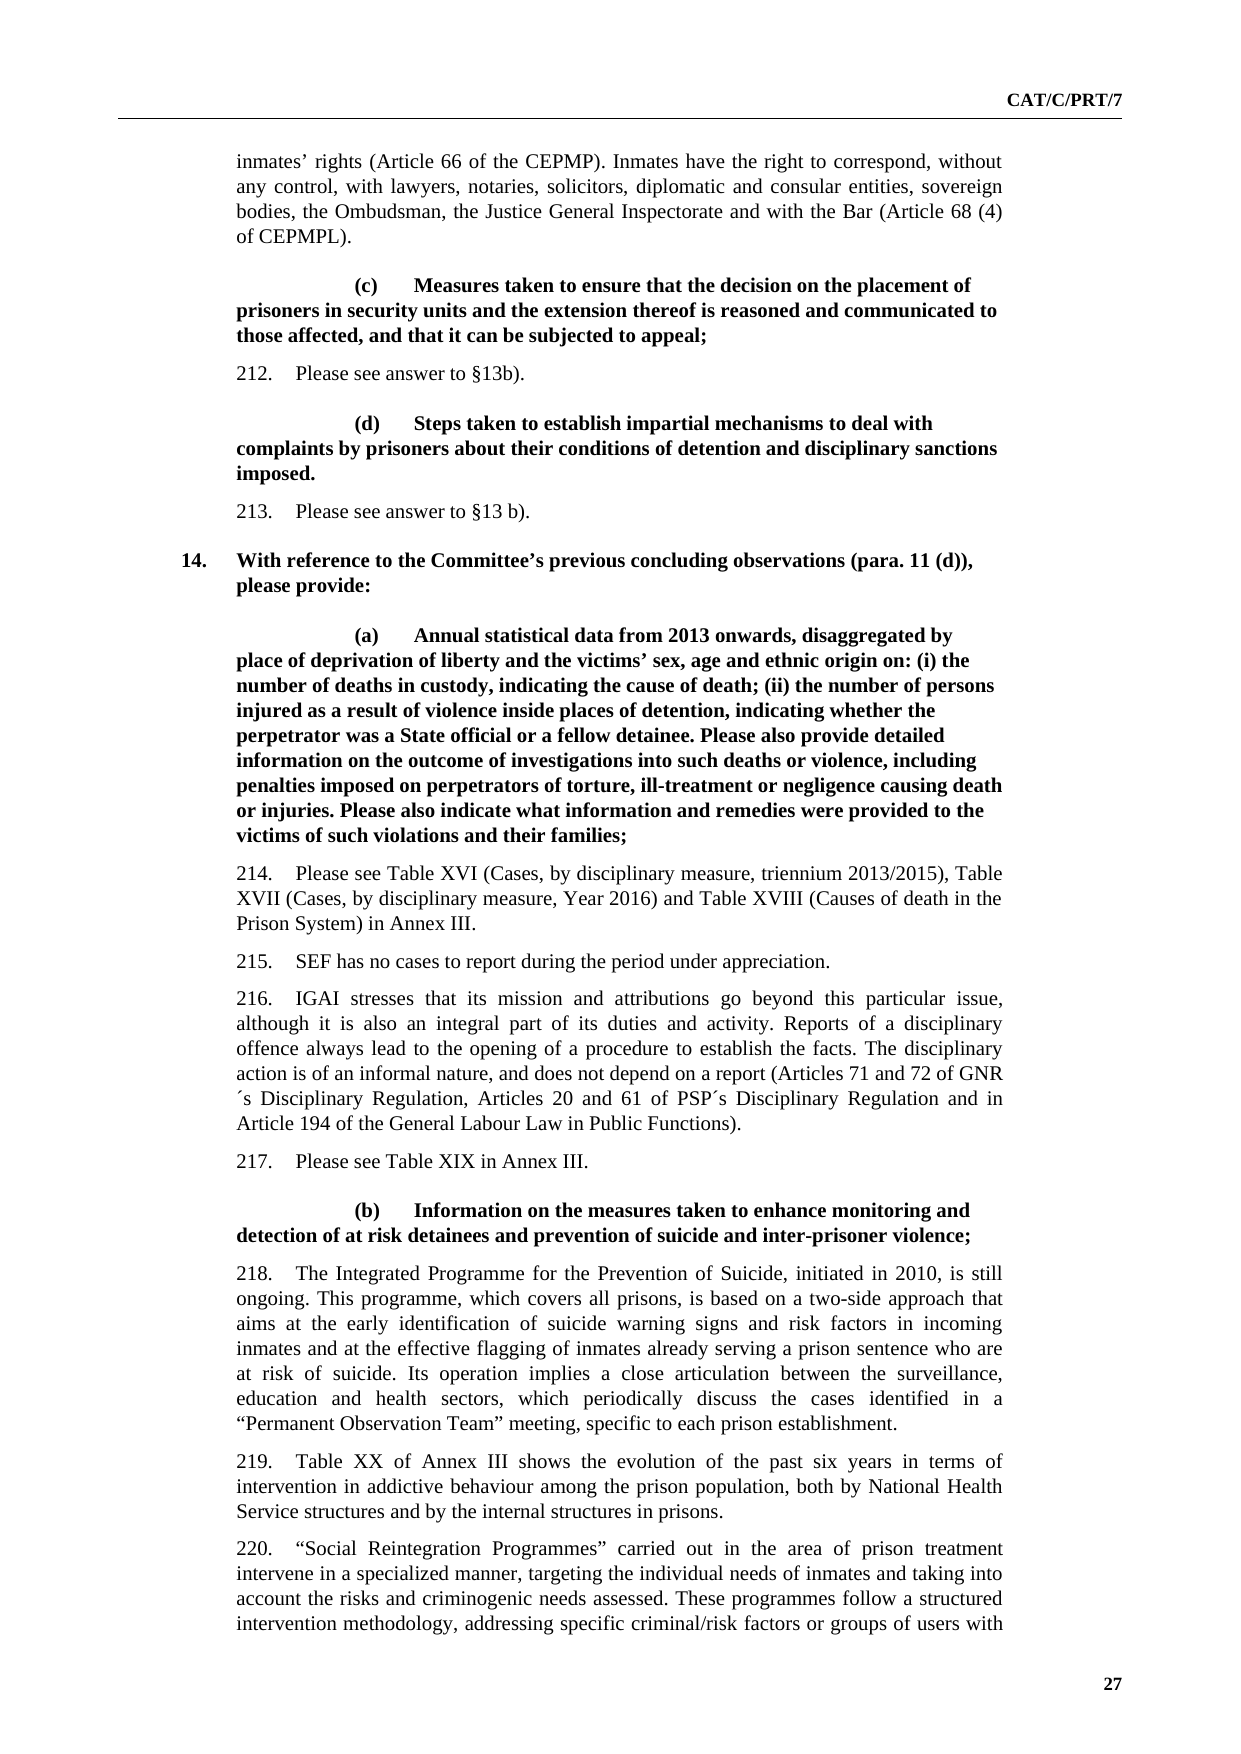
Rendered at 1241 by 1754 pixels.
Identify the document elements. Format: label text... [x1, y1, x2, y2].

text (b) Information on the measures taken to enhance monitoring and detection of at risk detainees and prevention of suicide and inter-prisoner violence; [118, 1198, 1004, 1248]
text 219. Table XX of Annex III shows the evolution of the past six years in terms of intervention in addictive behaviour among the prison population, both by National Health Service structures and by the internal structures in prisons. [236, 1448, 1004, 1523]
text (d) Steps taken to establish impartial mechanisms to deal with complaints by prisoners about their conditions of detention and disciplinary sanctions imposed. [118, 410, 1004, 485]
text (c) Measures taken to ensure that the decision on the placement of prisoners in security units and the extension thereof is reasoned and communicated to those affected, and that it can be subjected to appeal; [118, 273, 1004, 348]
text 217. Please see Table XIX in Annex III. [236, 1148, 1004, 1173]
text 213. Please see answer to §13 b). [236, 498, 1004, 523]
text 14. With reference to the Committee’s previous concluding observations (para. 11 (d)), please provide: [118, 548, 1004, 598]
text (a) Annual statistical data from 2013 onwards, disaggregated by place of deprivation of liberty and the victims’ sex, age and ethnic origin on: (i) the number of deaths in custody, indicating the cause of death; (ii) the number of persons injured as a result of violence inside places of detention, indicating whether the perpetrator was a State official or a fellow detainee. Please also provide detailed information on the outcome of investigations into such deaths or violence, including penalties imposed on perpetrators of torture, ill-treatment or negligence causing death or injuries. Please also indicate what information and remedies were provided to the victims of such violations and their families; [118, 623, 1004, 848]
text 215. SEF has no cases to report during the period under appreciation. [236, 948, 1004, 973]
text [236, 148, 1004, 248]
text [236, 1535, 1004, 1635]
text 216. IGAI stresses that its mission and attributions go beyond this particular issue, although it is also an integral part of its duties and activity. Reports of a disciplinary offence always lead to the opening of a procedure to establish the facts. The disciplinary action is of an informal nature, and does not depend on a report (Articles 71 and 72 of GNR´s Disciplinary Regulation, Articles 20 and 61 of PSP´s Disciplinary Regulation and in Article 194 of the General Labour Law in Public Functions). [236, 985, 1004, 1135]
text 218. The Integrated Programme for the Prevention of Suicide, initiated in 2010, is still ongoing. This programme, which covers all prisons, is based on a two-side approach that aims at the early identification of suicide warning signs and risk factors in incoming inmates and at the effective flagging of inmates already serving a prison sentence who are at risk of suicide. Its operation implies a close articulation between the surveillance, education and health sectors, which periodically discuss the cases identified in a “Permanent Observation Team” meeting, specific to each prison establishment. [236, 1260, 1004, 1435]
text 212. Please see answer to §13b). [236, 360, 1004, 385]
text 214. Please see Table XVI (Cases, by disciplinary measure, triennium 2013/2015), Table XVII (Cases, by disciplinary measure, Year 2016) and Table XVIII (Causes of death in the Prison System) in Annex III. [236, 860, 1004, 935]
